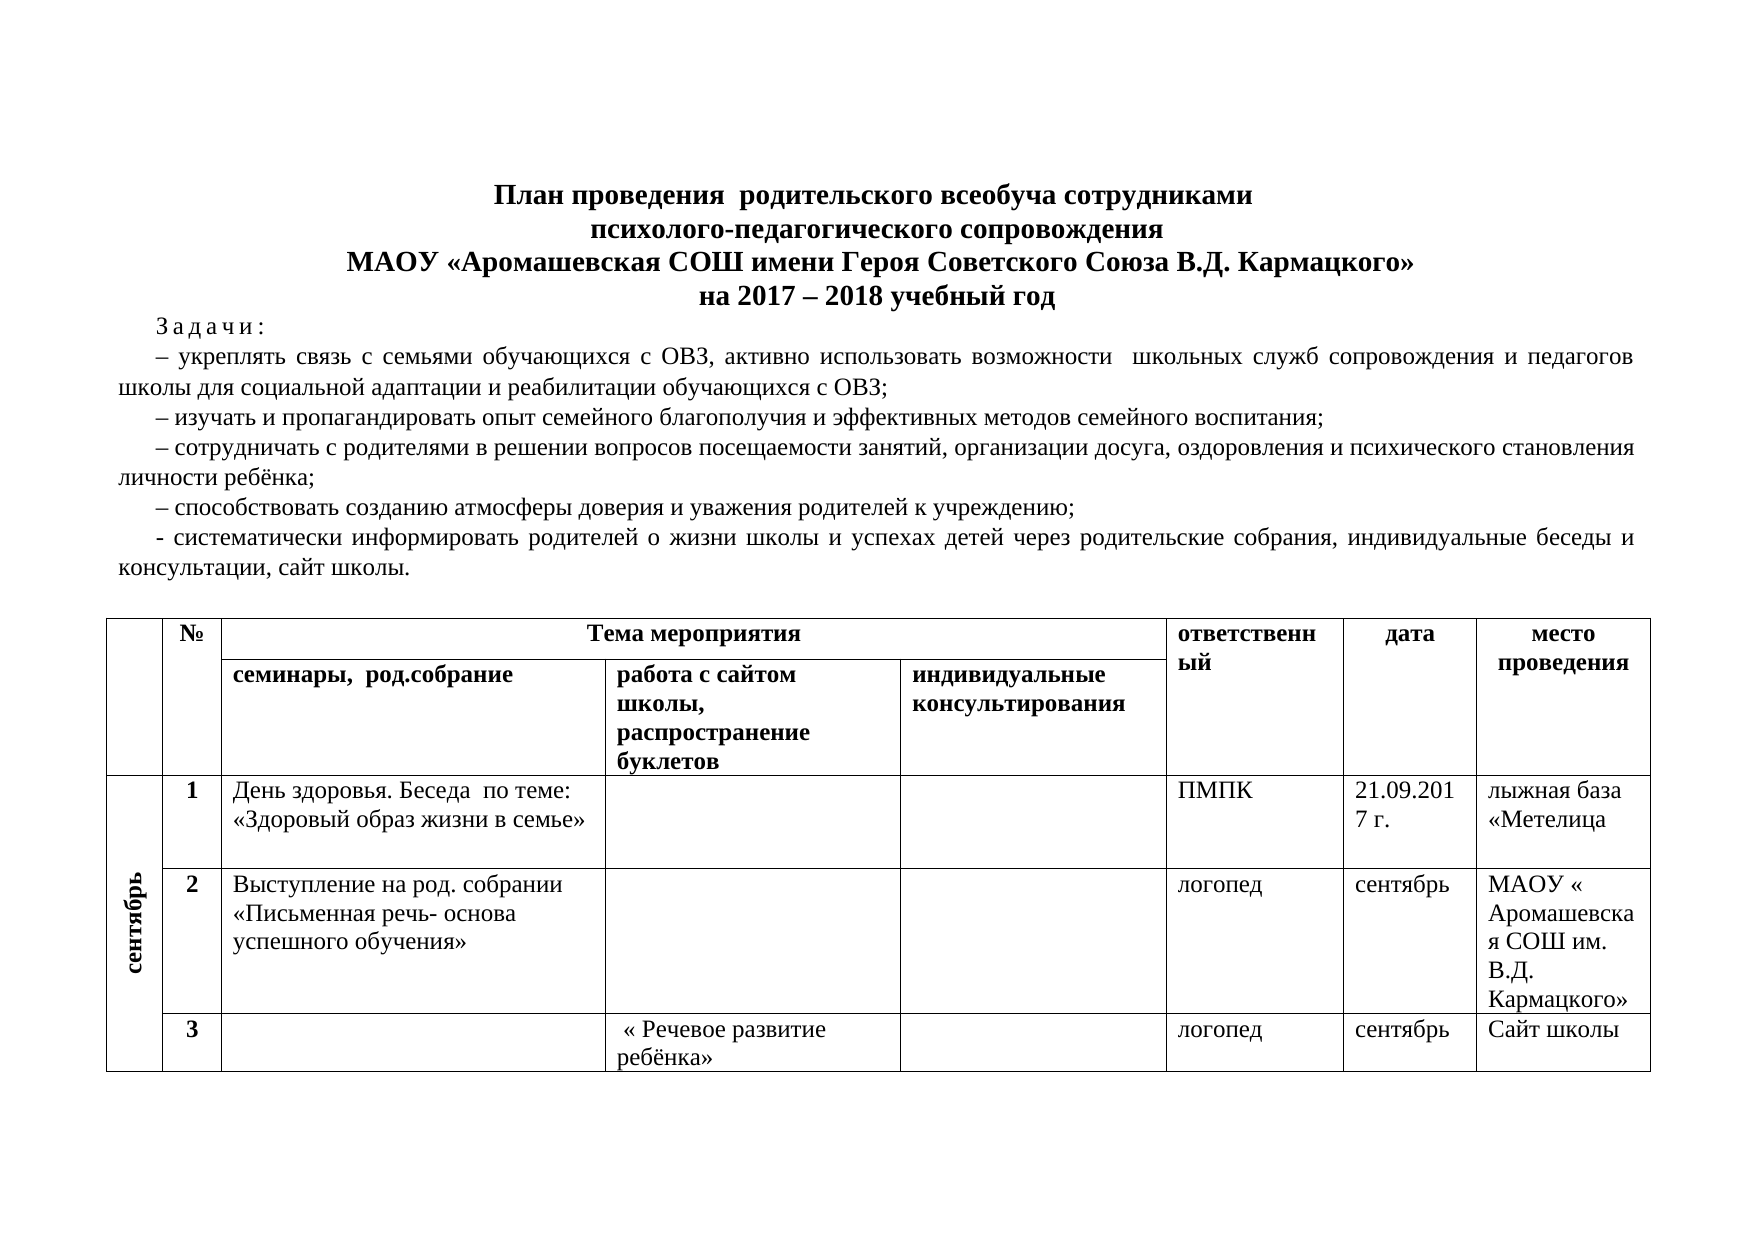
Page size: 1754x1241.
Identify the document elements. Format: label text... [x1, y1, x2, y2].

table_cell [222, 1014, 605, 1071]
text – укреплять связь с семьями обучающихся с ОВЗ, активно использовать возможности школьных служб сопровождения и педагогов школы для социальной адаптации и реабилитации обучающихся с ОВЗ; [118, 341, 1636, 400]
table_cell 21.09.2017 г. [1344, 776, 1476, 868]
table_cell лыжная база «Метелица [1477, 776, 1650, 868]
table_cell Сайт школы [1477, 1014, 1650, 1071]
table_cell МАОУ « Аромашевская СОШ им. В.Д. Кармацкого» [1477, 869, 1650, 1013]
text – способствовать созданию атмосферы доверия и уважения родителей к учреждению; [118, 492, 1636, 521]
table_cell логопед [1167, 1014, 1343, 1071]
table_cell [901, 1014, 1166, 1071]
table_cell « Речевое развитие ребёнка» [606, 1014, 900, 1071]
table_cell сентябрь [1344, 869, 1476, 1013]
table_cell сентябрь [107, 776, 162, 1071]
table_cell [606, 776, 900, 868]
table_cell [901, 869, 1166, 1013]
table_cell [901, 776, 1166, 868]
table_header [107, 619, 162, 774]
table_cell логопед [1167, 869, 1343, 1013]
table_cell семинары, род.собрание [222, 660, 605, 774]
text Задачи: [118, 311, 1636, 340]
table_cell работа с сайтом школы, распространение буклетов [606, 660, 900, 774]
table_cell 1 [163, 776, 221, 868]
table_cell 2 [163, 869, 221, 1013]
table_header дата [1344, 619, 1476, 774]
table_cell [606, 869, 900, 1013]
text - систематически информировать родителей о жизни школы и успехах детей через родительские собрания, индивидуальные беседы и консультации, сайт школы. [118, 522, 1636, 581]
table_cell 3 [163, 1014, 221, 1071]
table_header место проведения [1477, 619, 1650, 774]
table_cell ПМПК [1167, 776, 1343, 868]
text – сотрудничать с родителями в решении вопросов посещаемости занятий, организации досуга, оздоровления и психического становления личности ребёнка; [118, 432, 1636, 491]
text на 2017 – 2018 учебный год [118, 278, 1636, 311]
table_header № [163, 619, 221, 774]
text – изучать и пропагандировать опыт семейного благополучия и эффективных методов семейного воспитания; [118, 402, 1636, 430]
table_cell Выступление на род. собрании «Письменная речь- основа успешного обучения» [222, 869, 605, 1013]
table_cell индивидуальные консультирования [901, 660, 1166, 774]
table_header Тема мероприятия [222, 619, 1166, 658]
table_cell День здоровья. Беседа по теме: «Здоровый образ жизни в семье» [222, 776, 605, 868]
table_cell сентябрь [1344, 1014, 1476, 1071]
table_header ответственный [1167, 619, 1343, 774]
text План проведения родительского всеобуча сотрудниками психолого-педагогического сопровождения МАОУ «Аромашевская СОШ имени Героя Советского Союза В.Д. Кармацкого» [118, 177, 1636, 278]
